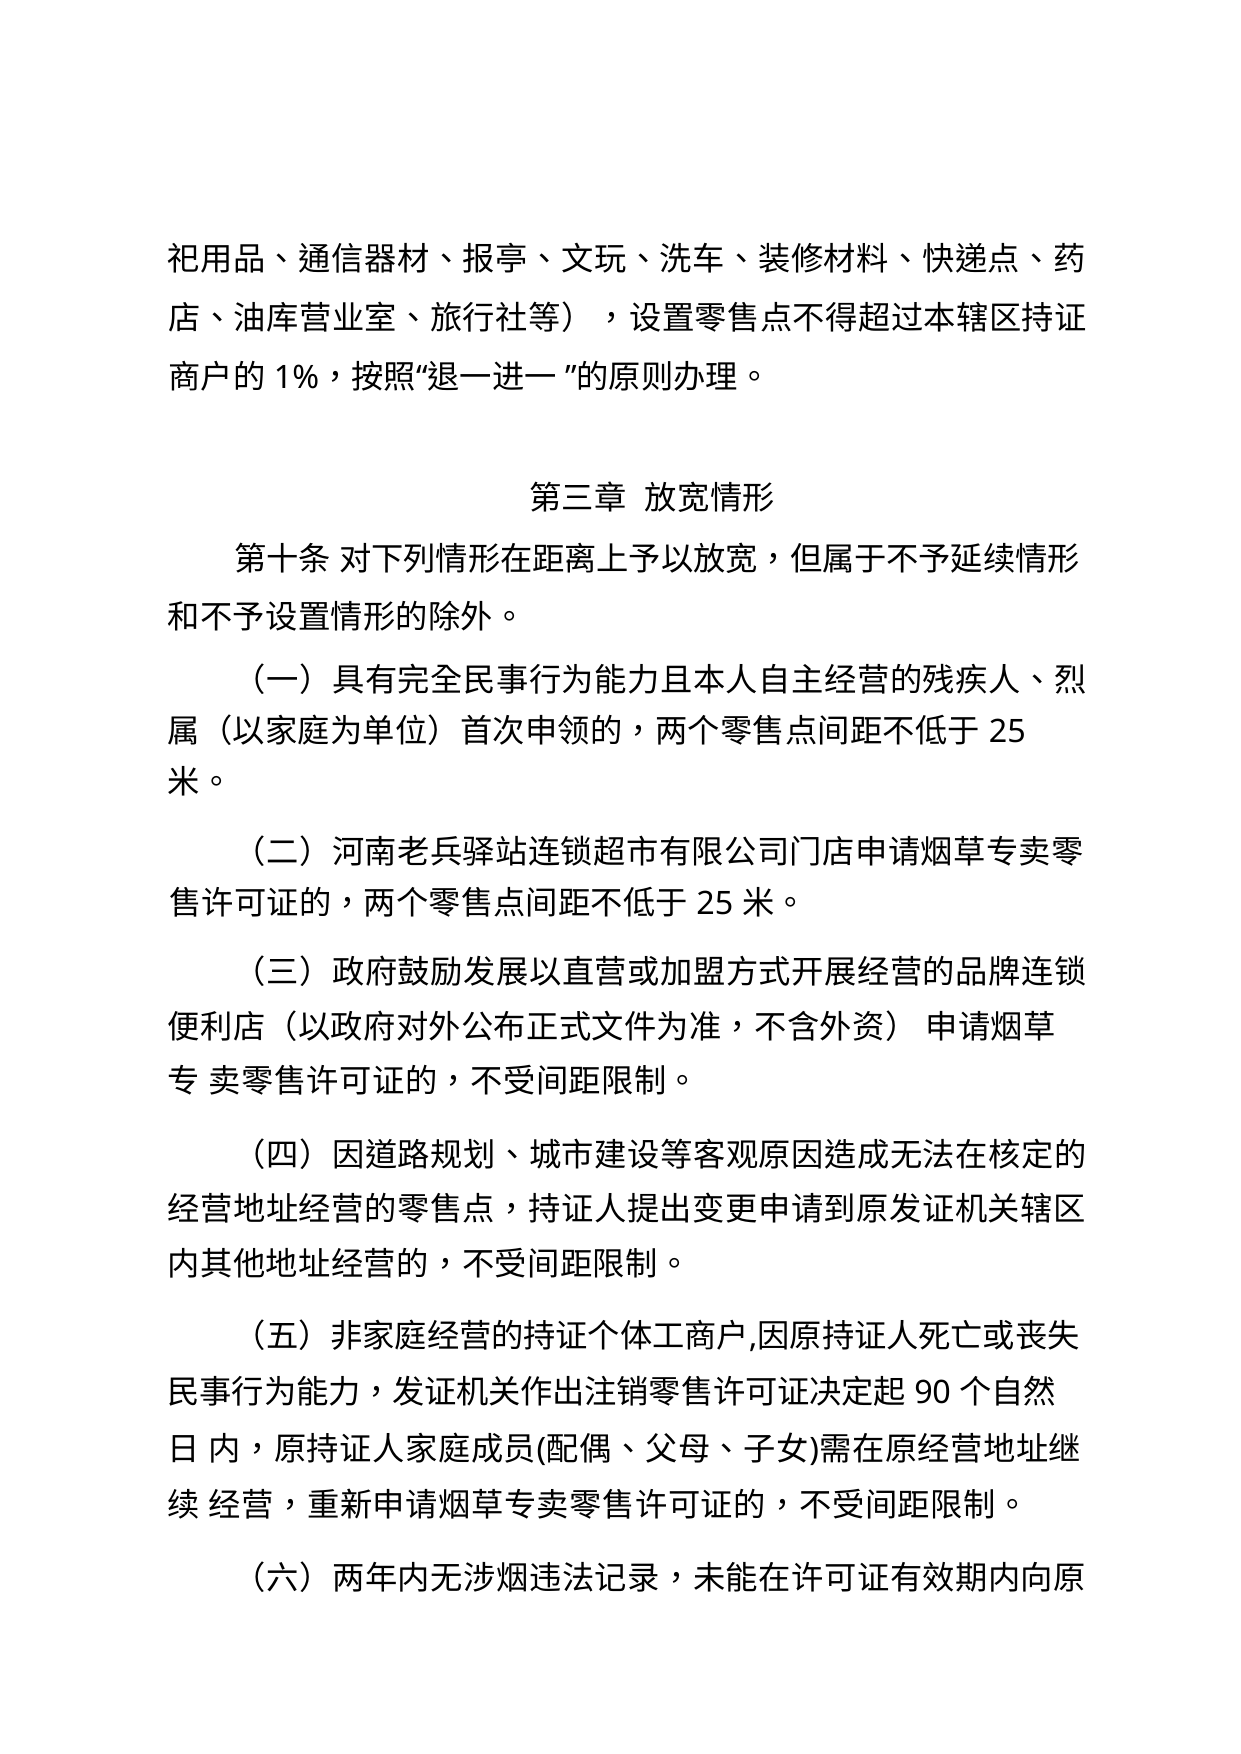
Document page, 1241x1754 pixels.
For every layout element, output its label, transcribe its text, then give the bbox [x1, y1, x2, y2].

text （四）因道路规划、城市建设等客观原因造成无法在核定的 经营地址经营的零售点，持证人提出变更申请到原发证机关辖区 内其他地址经营的，不受间距限制。 [167, 1131, 1087, 1284]
text （三）政府鼓励发展以直营或加盟方式开展经营的品牌连锁 便利店（以政府对外公布正式文件为准，不含外资） 申请烟草专 卖零售许可证的，不受间距限制。 [168, 949, 1087, 1102]
text 祀用品、通信器材、报亭、文玩、洗车、装修材料、快递点、药 店、油库营业室、旅行社等），设置零售点不得超过本辖区持证 商户的 1%，按照“退一进一 ”的原则办理。 [167, 236, 1087, 398]
text 第三章 放宽情形 [529, 476, 1098, 517]
text （五）非家庭经营的持证个体工商户,因原持证人死亡或丧失 民事行为能力，发证机关作出注销零售许可证决定起 90 个自然日 内，原持证人家庭成员(配偶、父母、子女)需在原经营地址继续 经营，重新申请烟草专卖零售许可证的，不受间距限制。 [167, 1313, 1087, 1526]
text （二）河南老兵驿站连锁超市有限公司门店申请烟草专卖零 售许可证的，两个零售点间距不低于 25 米。 [169, 829, 1085, 924]
text 第十条 对下列情形在距离上予以放宽，但属于不予延续情形 和不予设置情形的除外。 [167, 536, 1089, 638]
text （一）具有完全民事行为能力且本人自主经营的残疾人、烈 属（以家庭为单位）首次申领的，两个零售点间距不低于 25 米。 [167, 657, 1098, 803]
text （六）两年内无涉烟违法记录，未能在许可证有效期内向原 [234, 1557, 1098, 1598]
